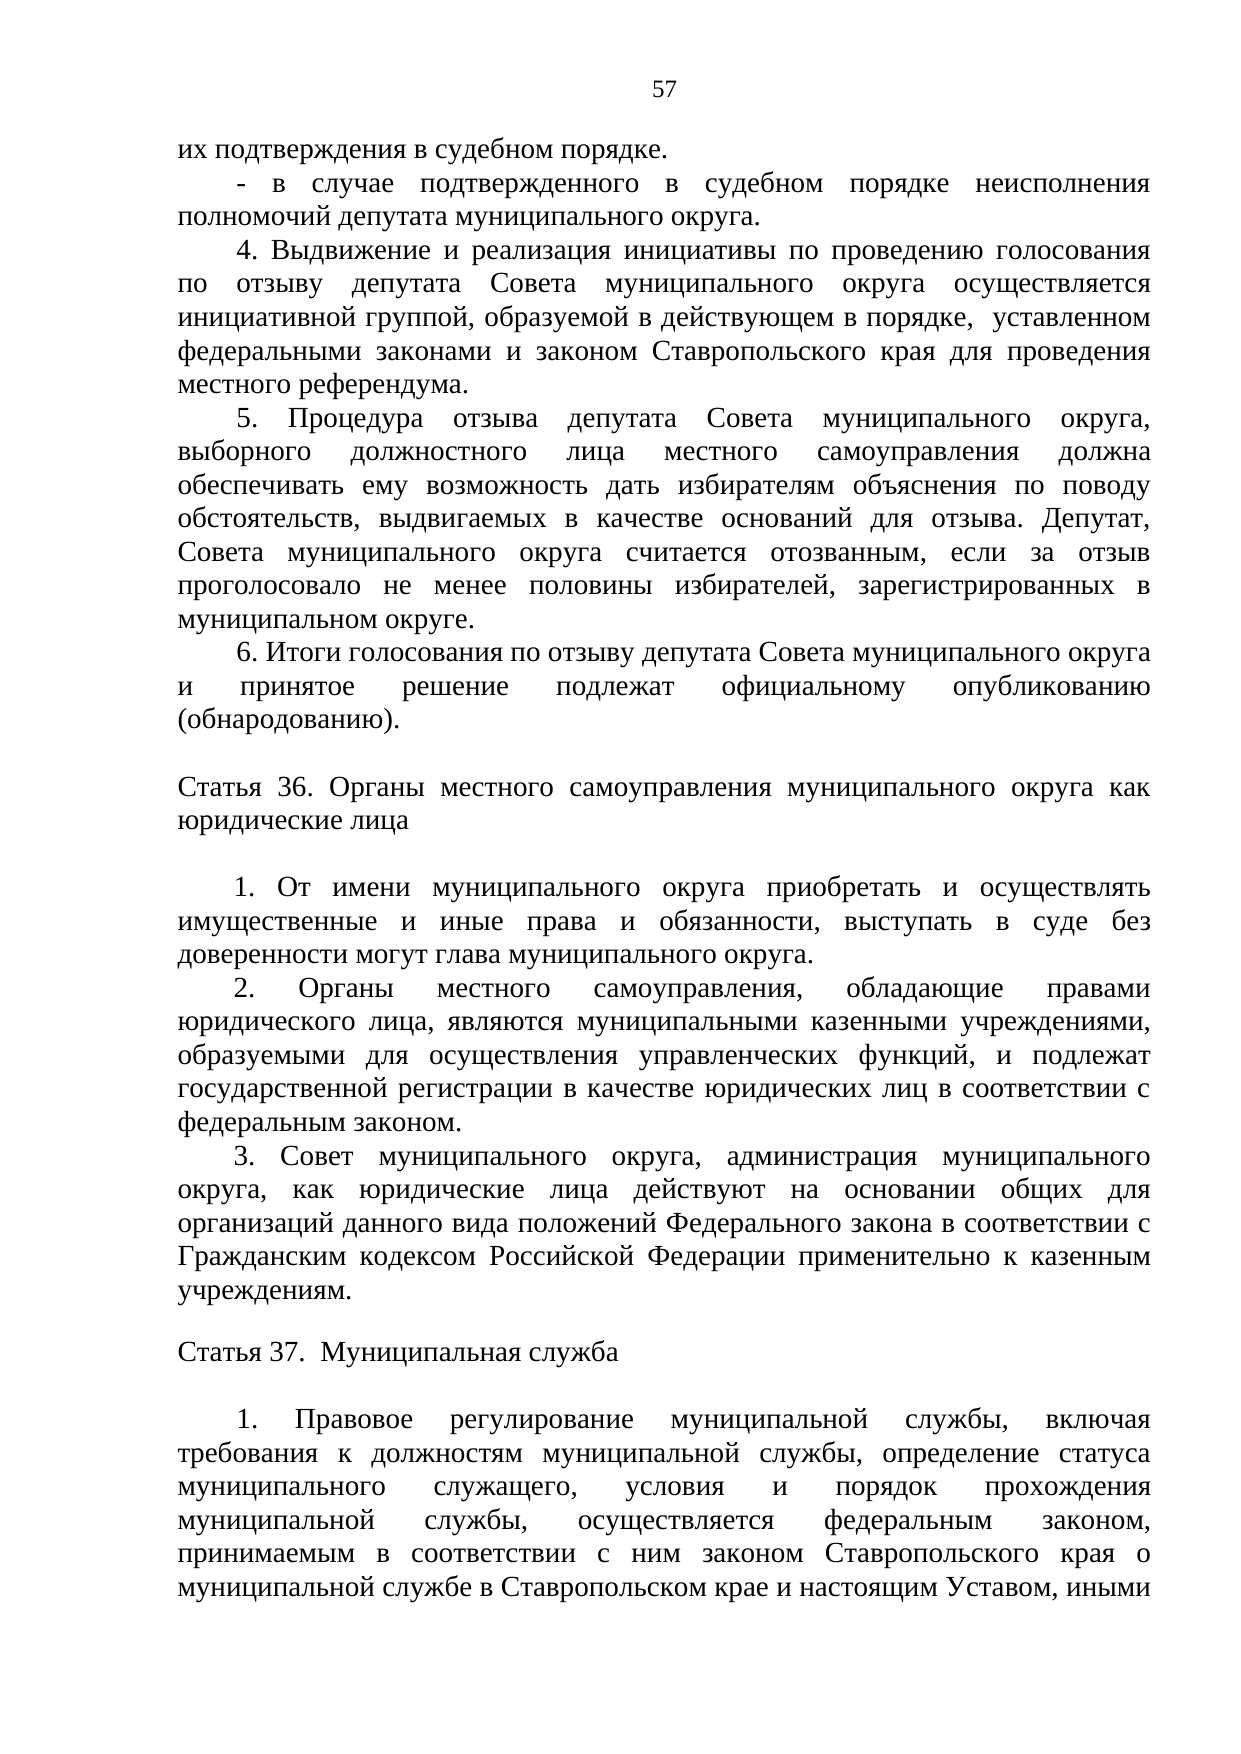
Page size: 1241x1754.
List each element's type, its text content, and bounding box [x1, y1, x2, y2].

text 5. Процедура отзыва депутата Совета муниципального округа, выборного должностного лица местного самоуправления должна обеспечивать ему возможность дать избирателям объяснения по поводу обстоятельств, выдвигаемых в качестве оснований для отзыва. Депутат, Совета муниципального округа считается отозванным, если за отзыв проголосовало не менее половины избирателей, зарегистрированных в муниципальном округе. [177, 400, 1152, 634]
text 1. От имени муниципального округа приобретать и осуществлять имущественные и иные права и обязанности, выступать в суде без доверенности могут глава муниципального округа. [177, 869, 1152, 970]
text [177, 1401, 1152, 1602]
text 4. Выдвижение и реализация инициативы по проведению голосования по отзыву депутата Совета муниципального округа осуществляется инициативной группой, образуемой в действующем в порядке, уставленном федеральными законами и законом Ставропольского края для проведения местного референдума. [177, 232, 1152, 400]
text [177, 131, 1152, 165]
text 3. Совет муниципального округа, администрация муниципального округа, как юридические лица действуют на основании общих для организаций данного вида положений Федерального закона в соответствии с Гражданским кодексом Российской Федерации применительно к казенным учреждениям. [177, 1138, 1152, 1305]
text 2. Органы местного самоуправления, обладающие правами юридического лица, являются муниципальными казенными учреждениями, образуемыми для осуществления управленческих функций, и подлежат государственной регистрации в качестве юридических лиц в соответствии с федеральным законом. [177, 970, 1152, 1138]
text 6. Итоги голосования по отзыву депутата Совета муниципального округа и принятое решение подлежат официальному опубликованию (обнародованию). [177, 634, 1152, 735]
text - в случае подтвержденного в судебном порядке неисполнения полномочий депутата муниципального округа. [177, 165, 1152, 232]
text Статья 37. Муниципальная служба [177, 1334, 1152, 1368]
text Статья 36. Органы местного самоуправления муниципального округа как юридические лица [177, 769, 1152, 836]
